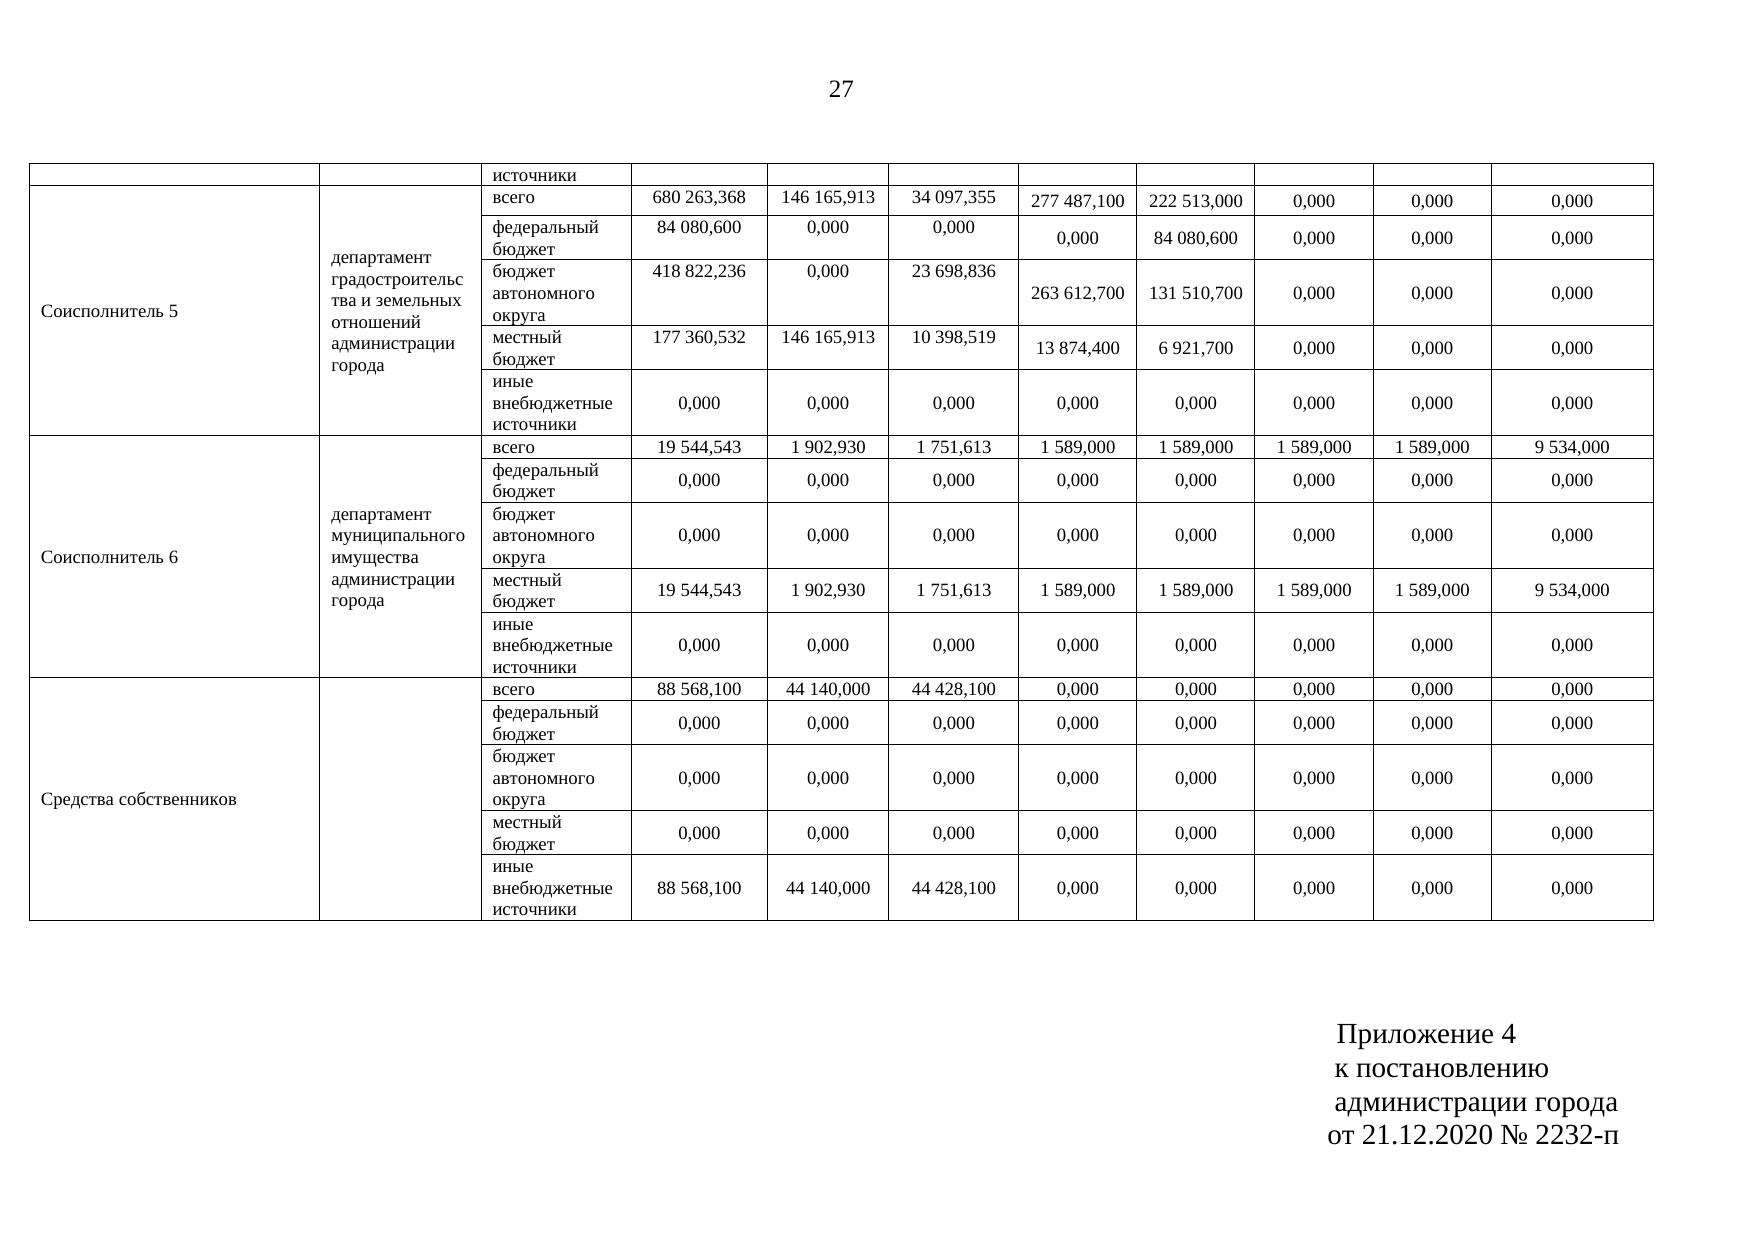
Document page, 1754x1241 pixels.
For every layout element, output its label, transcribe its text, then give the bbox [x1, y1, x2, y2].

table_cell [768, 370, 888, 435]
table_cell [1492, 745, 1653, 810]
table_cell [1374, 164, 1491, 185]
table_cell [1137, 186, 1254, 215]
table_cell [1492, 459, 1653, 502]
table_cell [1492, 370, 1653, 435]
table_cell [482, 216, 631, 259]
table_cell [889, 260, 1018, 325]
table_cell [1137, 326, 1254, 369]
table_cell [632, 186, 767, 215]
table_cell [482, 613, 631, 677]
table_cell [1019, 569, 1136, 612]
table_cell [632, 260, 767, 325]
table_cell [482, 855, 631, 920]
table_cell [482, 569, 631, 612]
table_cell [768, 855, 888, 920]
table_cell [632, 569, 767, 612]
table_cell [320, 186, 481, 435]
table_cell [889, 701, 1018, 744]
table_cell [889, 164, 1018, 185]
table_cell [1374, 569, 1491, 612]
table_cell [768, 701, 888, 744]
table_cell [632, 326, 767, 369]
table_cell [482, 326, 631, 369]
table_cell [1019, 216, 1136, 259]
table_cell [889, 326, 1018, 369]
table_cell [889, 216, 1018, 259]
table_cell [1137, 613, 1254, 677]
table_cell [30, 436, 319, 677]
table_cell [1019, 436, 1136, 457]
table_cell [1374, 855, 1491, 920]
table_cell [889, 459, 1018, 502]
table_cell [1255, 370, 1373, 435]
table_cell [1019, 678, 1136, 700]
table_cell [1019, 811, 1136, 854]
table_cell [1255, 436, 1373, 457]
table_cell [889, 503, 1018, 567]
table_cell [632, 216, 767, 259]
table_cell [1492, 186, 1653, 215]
text Приложение 4 [59, 1017, 1623, 1050]
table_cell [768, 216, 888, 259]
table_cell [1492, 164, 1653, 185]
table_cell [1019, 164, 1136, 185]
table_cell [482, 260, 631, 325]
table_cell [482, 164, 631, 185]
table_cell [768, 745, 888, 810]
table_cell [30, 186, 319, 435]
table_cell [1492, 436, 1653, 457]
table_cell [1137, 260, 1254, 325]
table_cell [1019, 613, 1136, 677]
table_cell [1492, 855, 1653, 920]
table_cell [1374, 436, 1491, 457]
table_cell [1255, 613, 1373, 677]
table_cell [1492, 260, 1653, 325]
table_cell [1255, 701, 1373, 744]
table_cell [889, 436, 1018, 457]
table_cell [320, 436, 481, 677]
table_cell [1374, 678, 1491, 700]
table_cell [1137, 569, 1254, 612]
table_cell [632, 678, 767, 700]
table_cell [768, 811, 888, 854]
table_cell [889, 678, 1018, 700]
text администрации города [1181, 1084, 1623, 1117]
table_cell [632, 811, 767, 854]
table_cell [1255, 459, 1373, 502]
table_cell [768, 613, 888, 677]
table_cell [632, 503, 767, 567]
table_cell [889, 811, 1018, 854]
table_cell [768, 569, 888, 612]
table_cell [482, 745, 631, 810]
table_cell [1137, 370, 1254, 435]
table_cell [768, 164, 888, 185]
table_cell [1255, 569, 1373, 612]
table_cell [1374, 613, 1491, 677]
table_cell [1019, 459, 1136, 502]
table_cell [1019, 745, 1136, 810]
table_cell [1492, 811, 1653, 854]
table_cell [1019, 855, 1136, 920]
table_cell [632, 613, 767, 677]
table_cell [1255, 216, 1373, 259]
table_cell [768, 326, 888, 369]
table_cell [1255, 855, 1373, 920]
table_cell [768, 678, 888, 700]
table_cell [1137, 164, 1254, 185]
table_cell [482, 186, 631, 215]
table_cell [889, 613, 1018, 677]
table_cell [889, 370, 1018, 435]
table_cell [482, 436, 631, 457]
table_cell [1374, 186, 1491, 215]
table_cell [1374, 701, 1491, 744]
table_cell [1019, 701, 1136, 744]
text к постановлению [1181, 1050, 1623, 1084]
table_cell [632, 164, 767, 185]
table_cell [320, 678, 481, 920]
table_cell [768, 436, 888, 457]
text от 21.12.2020 № 2232-п [1107, 1117, 1623, 1151]
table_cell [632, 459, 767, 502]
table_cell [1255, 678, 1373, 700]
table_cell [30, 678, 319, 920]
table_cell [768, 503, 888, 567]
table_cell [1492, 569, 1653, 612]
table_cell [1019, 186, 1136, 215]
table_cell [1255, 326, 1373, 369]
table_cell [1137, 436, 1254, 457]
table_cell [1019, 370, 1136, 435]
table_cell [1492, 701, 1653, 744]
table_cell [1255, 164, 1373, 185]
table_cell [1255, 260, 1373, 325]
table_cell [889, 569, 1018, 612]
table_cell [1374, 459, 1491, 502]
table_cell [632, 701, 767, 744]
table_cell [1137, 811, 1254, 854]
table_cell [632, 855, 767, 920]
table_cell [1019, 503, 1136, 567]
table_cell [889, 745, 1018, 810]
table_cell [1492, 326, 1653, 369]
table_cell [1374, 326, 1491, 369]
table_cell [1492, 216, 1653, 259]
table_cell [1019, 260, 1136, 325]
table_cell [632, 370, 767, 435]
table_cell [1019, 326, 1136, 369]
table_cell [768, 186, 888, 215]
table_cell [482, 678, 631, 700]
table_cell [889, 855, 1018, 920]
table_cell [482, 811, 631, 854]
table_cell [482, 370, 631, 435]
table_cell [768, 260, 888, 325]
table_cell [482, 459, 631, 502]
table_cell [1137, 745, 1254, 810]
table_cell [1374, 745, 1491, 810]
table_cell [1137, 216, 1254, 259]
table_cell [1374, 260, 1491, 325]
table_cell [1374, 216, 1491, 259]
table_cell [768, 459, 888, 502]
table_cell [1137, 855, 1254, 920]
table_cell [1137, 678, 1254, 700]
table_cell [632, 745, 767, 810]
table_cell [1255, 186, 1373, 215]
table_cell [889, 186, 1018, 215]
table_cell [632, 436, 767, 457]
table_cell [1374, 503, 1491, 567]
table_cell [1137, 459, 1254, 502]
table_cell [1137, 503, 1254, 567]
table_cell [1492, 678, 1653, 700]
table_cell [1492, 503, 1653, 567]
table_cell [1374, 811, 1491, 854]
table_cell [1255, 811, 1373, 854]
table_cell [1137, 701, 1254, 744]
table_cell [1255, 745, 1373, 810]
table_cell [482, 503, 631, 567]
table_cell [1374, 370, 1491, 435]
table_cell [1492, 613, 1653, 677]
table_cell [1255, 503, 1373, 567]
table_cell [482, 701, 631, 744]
